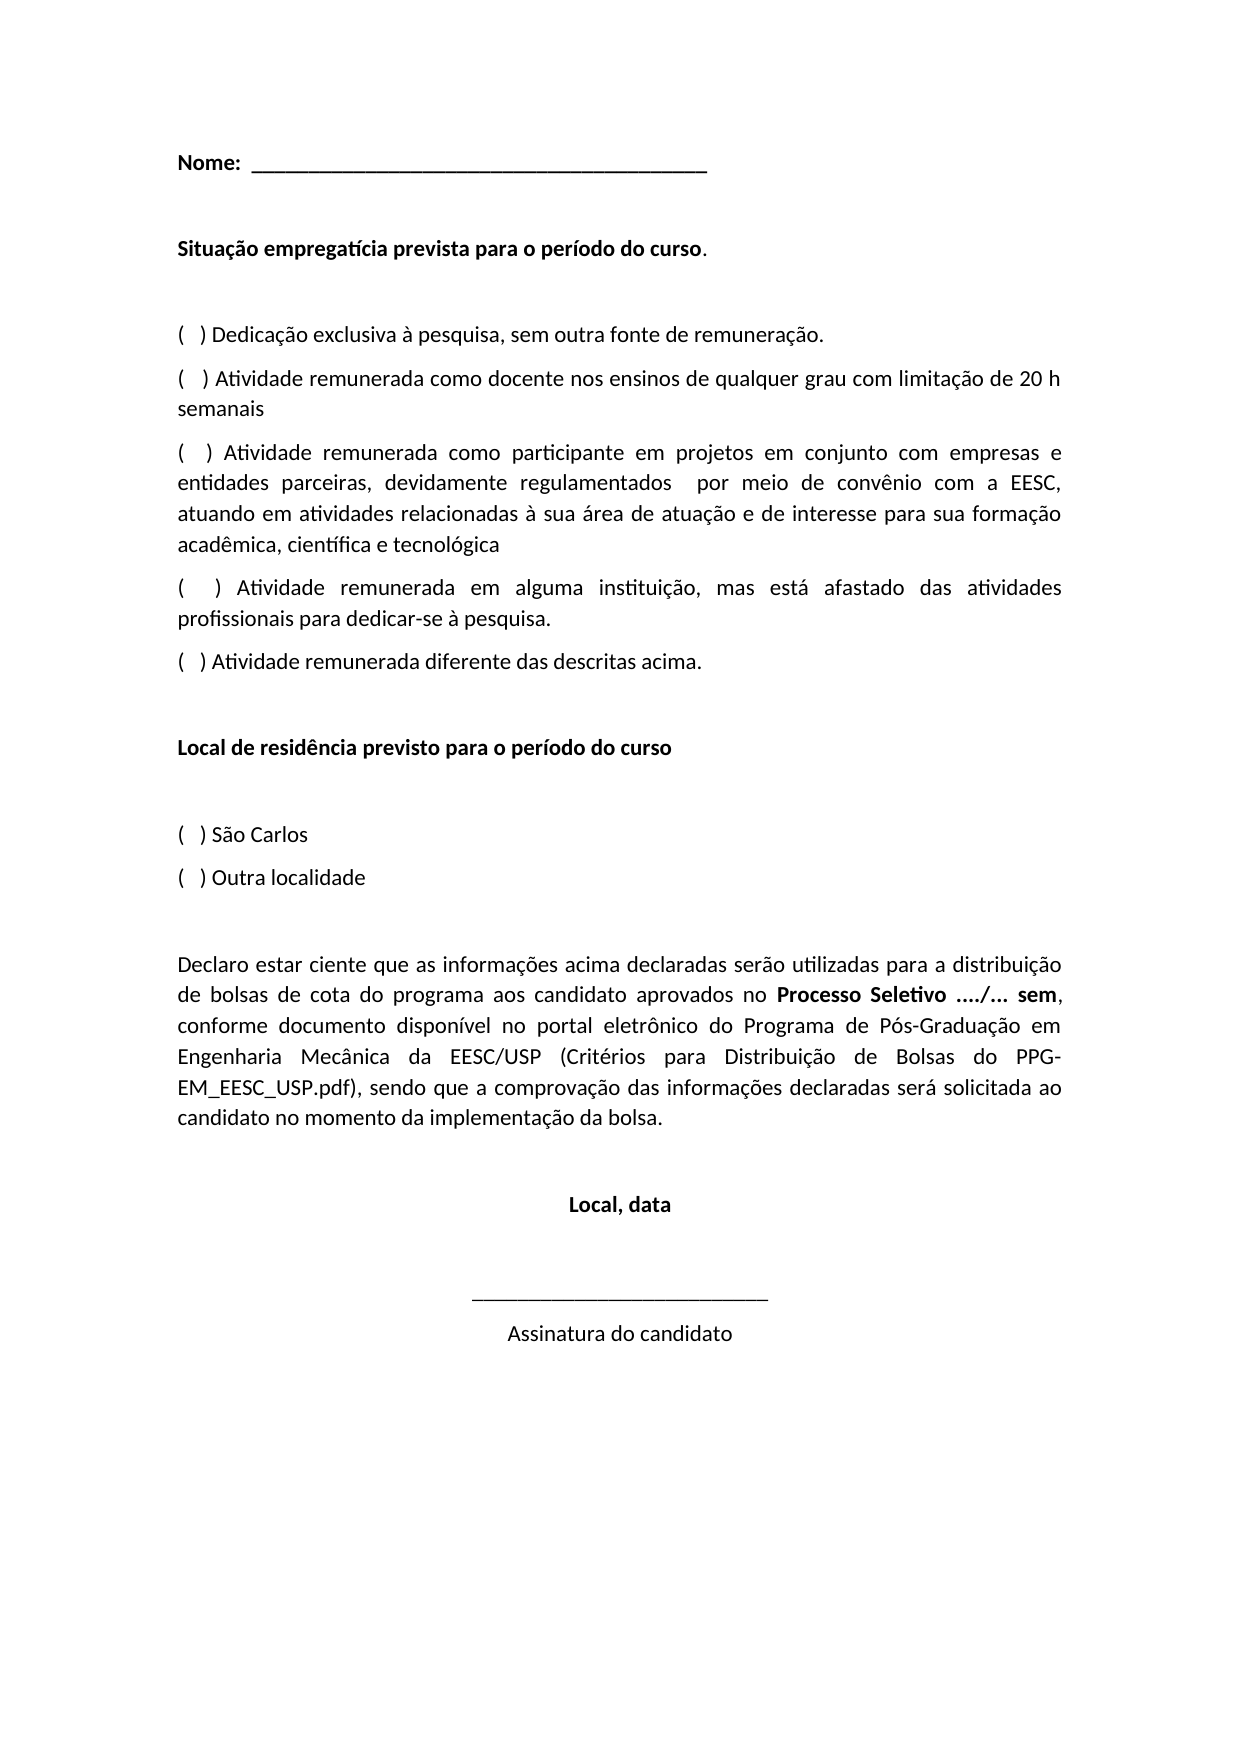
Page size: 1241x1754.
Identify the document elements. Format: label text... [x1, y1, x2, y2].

text ( ) Atividade remunerada como participante em projetos em conjunto com empresas e entidades parceiras, devidamente regulamentados por meio de convênio com a EESC, atuando em atividades relacionadas à sua área de atuação e de interesse para sua formação acadêmica, científica e tecnológica [177, 438, 1063, 558]
text ( ) Dedicação exclusiva à pesquisa, sem outra fonte de remuneração. [177, 321, 1063, 348]
text Nome: ________________________________________ [177, 148, 1063, 176]
text Local de residência previsto para o período do curso [177, 733, 1063, 762]
text Local, data [177, 1190, 1063, 1218]
text ( ) São Carlos [177, 820, 1063, 848]
text __________________________ [177, 1276, 1063, 1304]
text Situação empregatícia prevista para o período do curso. [177, 234, 1063, 262]
text Declaro estar ciente que as informações acima declaradas serão utilizadas para a distribuição de bolsas de cota do programa aos candidato aprovados no Processo Seletivo ..../... sem, conforme documento disponível no portal eletrônico do Programa de Pós-Graduação em Engenharia Mecânica da EESC/USP (Critérios para Distribuição de Bolsas do PPG-EM_EESC_USP.pdf), sendo que a comprovação das informações declaradas será solicitada ao candidato no momento da implementação da bolsa. [177, 950, 1063, 1131]
text ( ) Atividade remunerada como docente nos ensinos de qualquer grau com limitação de 20 h semanais [177, 364, 1063, 422]
text Assinatura do candidato [177, 1319, 1063, 1347]
text ( ) Atividade remunerada diferente das descritas acima. [177, 647, 1063, 675]
text ( ) Outra localidade [177, 863, 1063, 891]
text ( ) Atividade remunerada em alguma instituição, mas está afastado das atividades profissionais para dedicar-se à pesquisa. [177, 573, 1063, 632]
